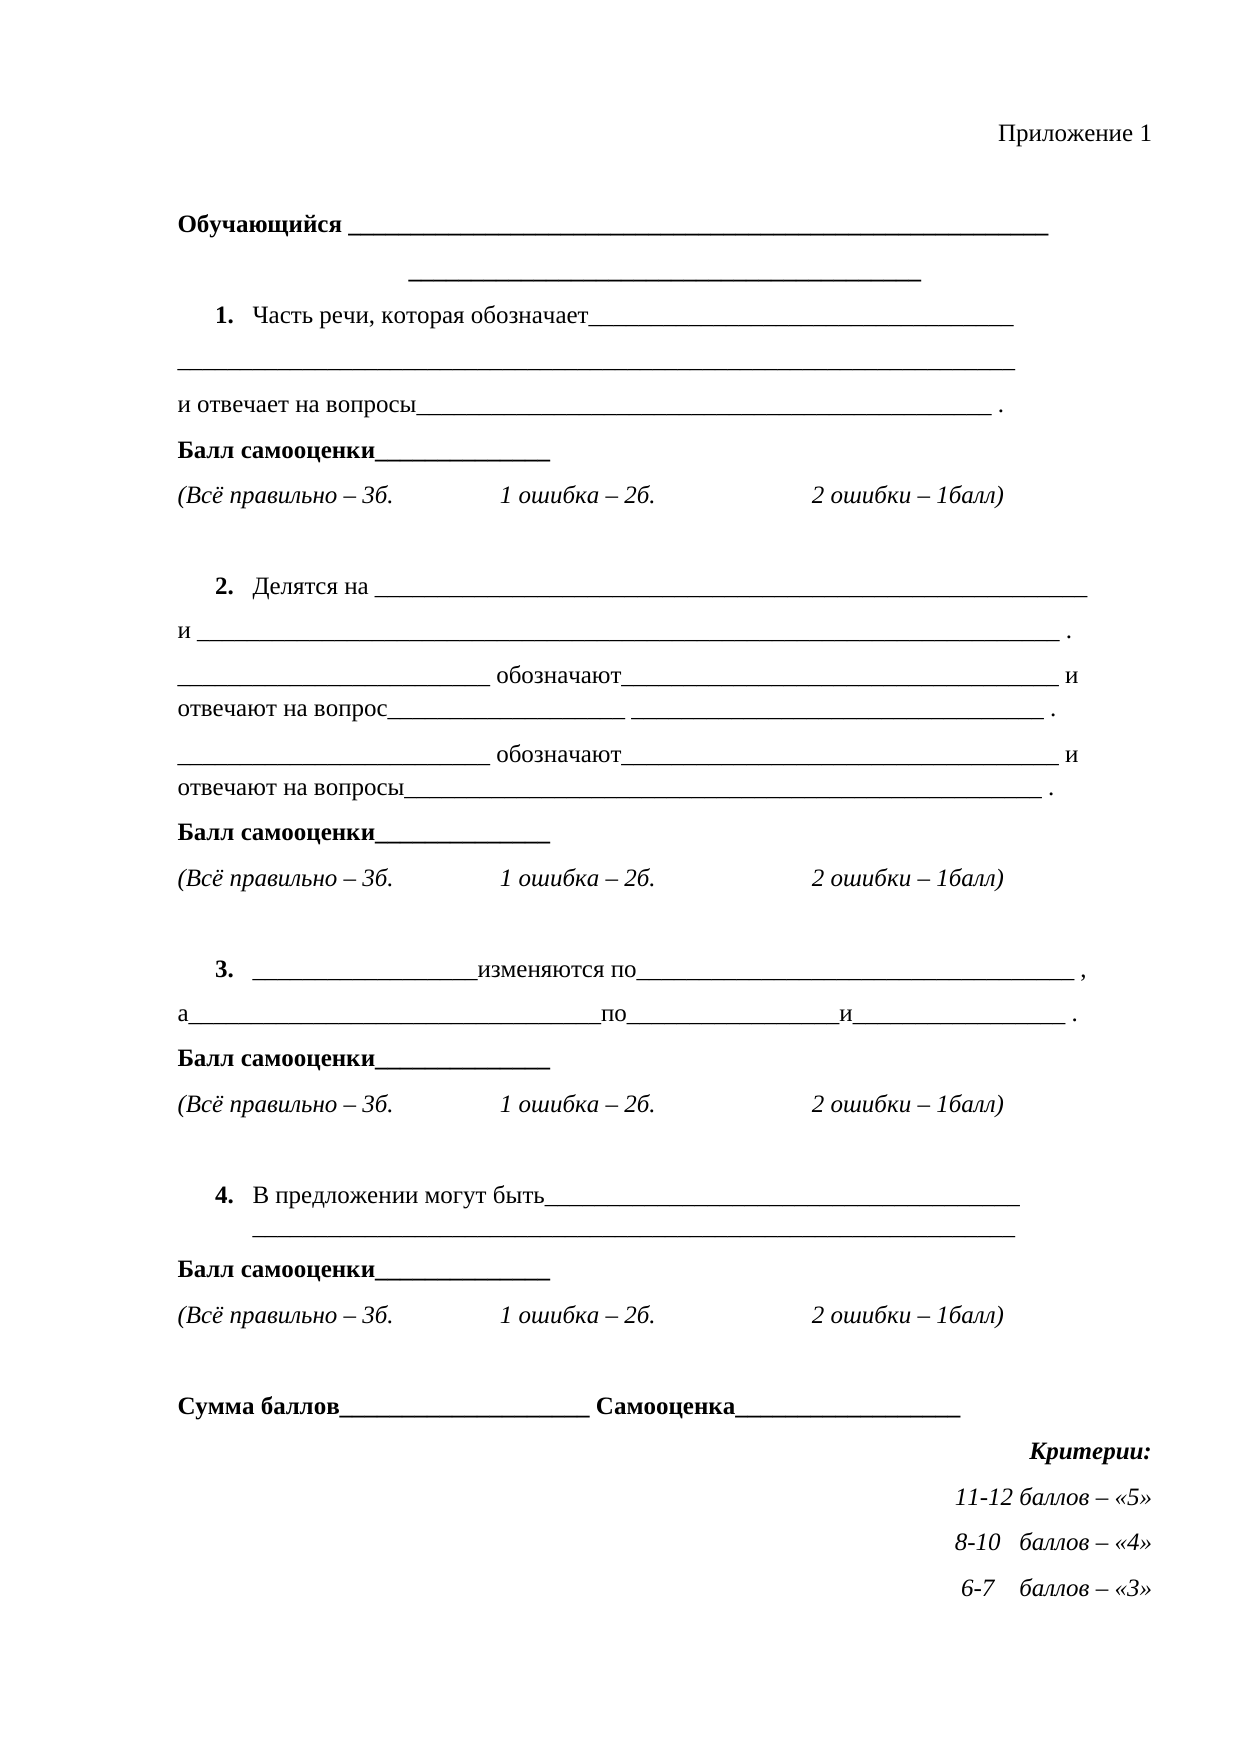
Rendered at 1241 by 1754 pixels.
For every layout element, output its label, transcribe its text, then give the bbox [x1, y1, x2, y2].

text Приложение 1 [177, 118, 1152, 147]
text Обучающийся ________________________________________________________ [177, 209, 1152, 238]
text _________________________________________ [177, 255, 1152, 283]
list В предложении могут быть______________________________________ _____________________________________________________________ [215, 1180, 1152, 1239]
text Сумма баллов____________________ Самооценка__________________ [177, 1391, 1152, 1419]
text а_________________________________по_________________и_________________ . [177, 998, 1152, 1026]
text Балл самооценки______________ [177, 1043, 1152, 1072]
text _________________________ обозначают___________________________________ и отвечают на вопрос___________________ _________________________________ . [177, 660, 1152, 722]
list Часть речи, которая обозначает__________________________________ [215, 300, 1152, 329]
text и отвечает на вопросы______________________________________________ . [177, 389, 1152, 418]
list Делятся на _________________________________________________________ [215, 571, 1152, 600]
text (Всё правильно – 3б. 1 ошибка – 2б. 2 ошибки – 1балл) [177, 1300, 1152, 1328]
text и _____________________________________________________________________ . [177, 615, 1152, 644]
text 8-10 баллов – «4» [177, 1527, 1152, 1556]
text 6-7 баллов – «3» [177, 1573, 1152, 1602]
text (Всё правильно – 3б. 1 ошибка – 2б. 2 ошибки – 1балл) [177, 863, 1152, 892]
text 11-12 баллов – «5» [177, 1482, 1152, 1511]
text Балл самооценки______________ [177, 435, 1152, 463]
text Балл самооценки______________ [177, 1254, 1152, 1283]
text (Всё правильно – 3б. 1 ошибка – 2б. 2 ошибки – 1балл) [177, 480, 1152, 509]
text Критерии: [177, 1436, 1152, 1465]
list __________________изменяются по___________________________________ , [215, 954, 1152, 983]
text (Всё правильно – 3б. 1 ошибка – 2б. 2 ошибки – 1балл) [177, 1089, 1152, 1117]
text ___________________________________________________________________ [177, 344, 1152, 372]
text Балл самооценки______________ [177, 817, 1152, 846]
text _________________________ обозначают___________________________________ и отвечают на вопросы___________________________________________________ . [177, 739, 1152, 801]
